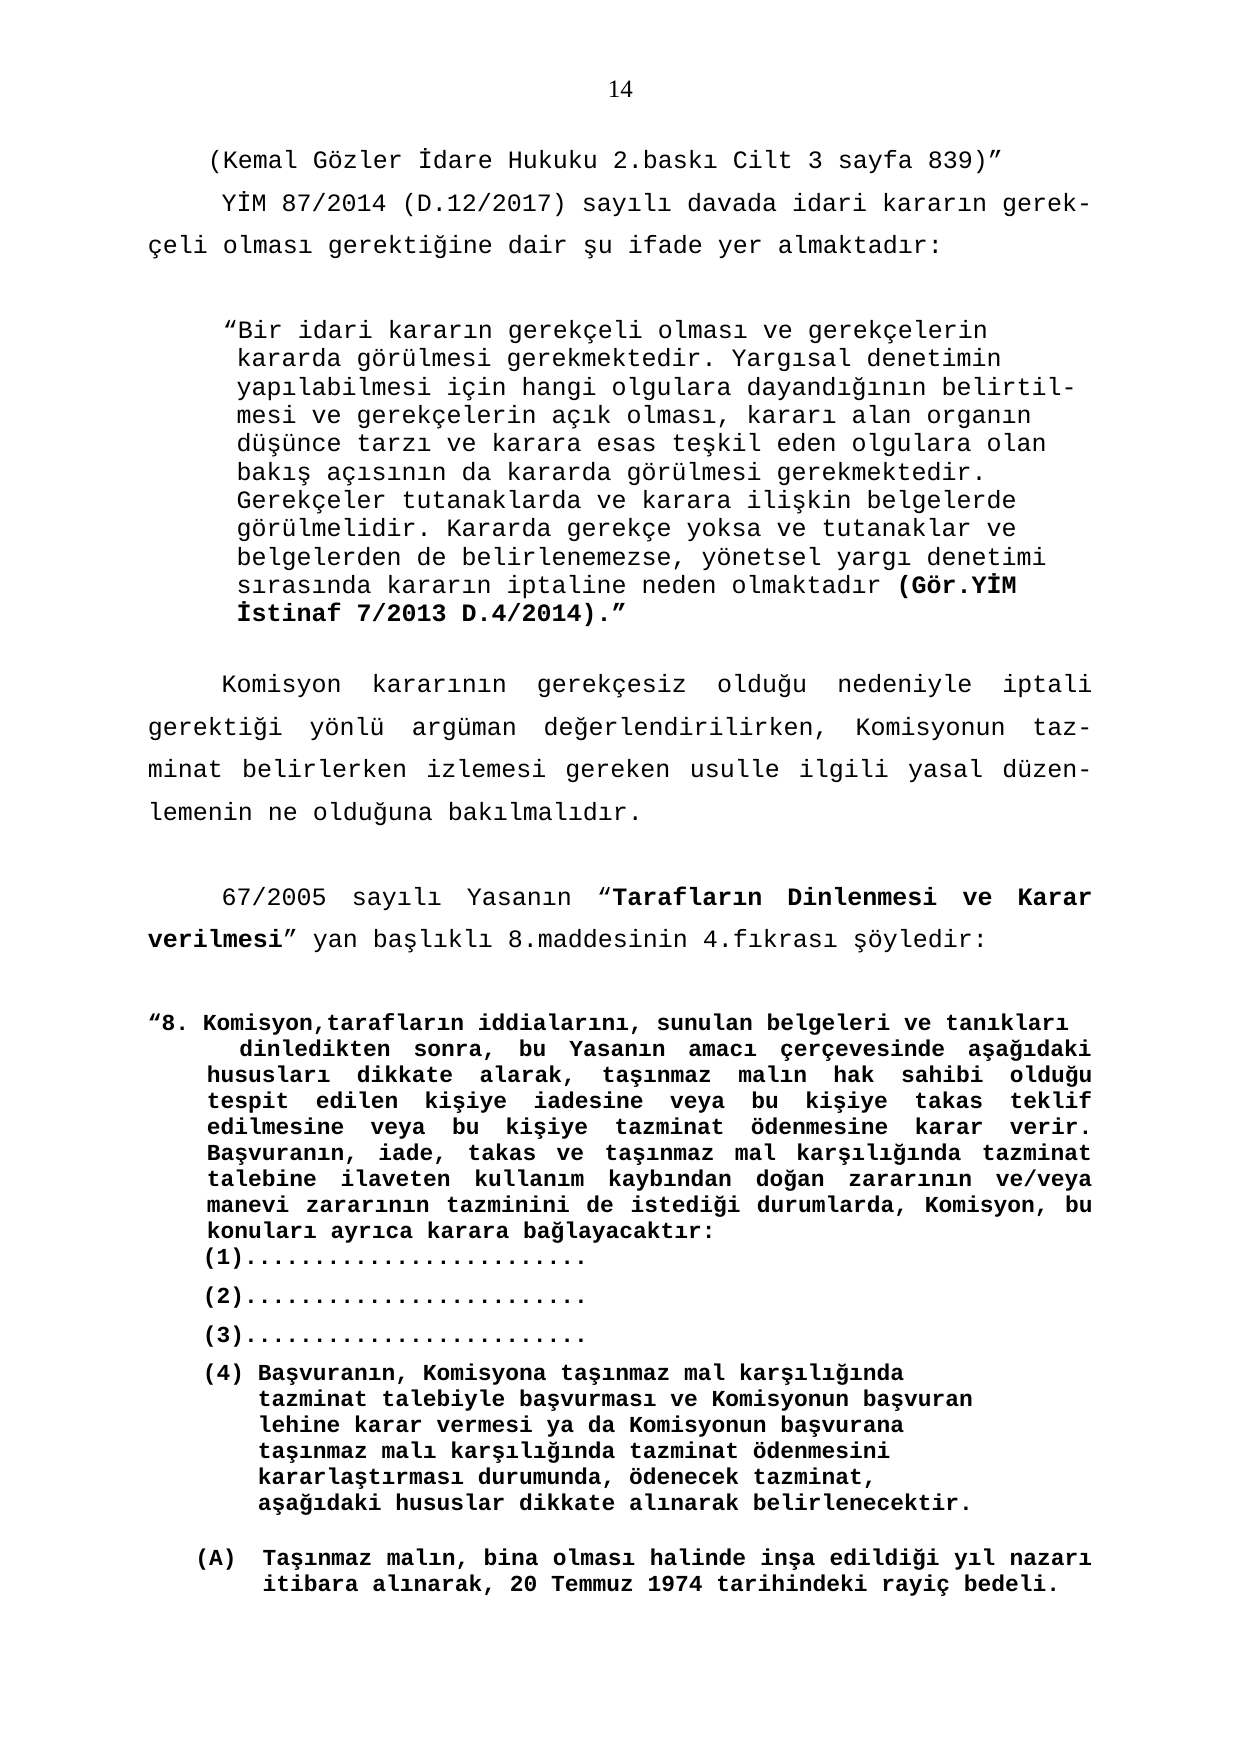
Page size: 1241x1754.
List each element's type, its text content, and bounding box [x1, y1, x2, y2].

text (2)......................... [148, 1284, 1093, 1310]
text lehine karar vermesi ya da Komisyonun başvurana [148, 1414, 1093, 1439]
text kararda görülmesi gerekmektedir. Yargısal denetimin [221, 346, 1093, 374]
text İstinaf 7/2013 D.4/2014).” [221, 601, 1093, 629]
text sırasında kararın iptaline neden olmaktadır (Gör.YİM [221, 573, 1093, 601]
text belgelerden de belirlenemezse, yönetsel yargı denetimi [221, 544, 1093, 573]
text (4) Başvuranın, Komisyona taşınmaz mal karşılığında [148, 1362, 1093, 1388]
text görülmelidir. Kararda gerekçe yoksa ve tutanaklar ve [221, 516, 1093, 544]
text Komisyon kararının gerekçesiz olduğu nedeniyle iptali gerektiği yönlü argüman değerlendirilirken, Komisyonun taz-minat belirlerken izlemesi gereken usulle ilgili yasal düzen-lemenin ne olduğuna bakılmalıdır. [148, 672, 1093, 828]
text yapılabilmesi için hangi olgulara dayandığının belirtil- [221, 374, 1093, 403]
text 67/2005 sayılı Yasanın “Tarafların Dinlenmesi ve Karar verilmesi” yan başlıklı 8.maddesinin 4.fıkrası şöyledir: [148, 884, 1093, 955]
table_header (A) [129, 1546, 251, 1598]
text dinledikten sonra, bu Yasanın amacı çerçevesinde aşağıdaki hususları dikkate alarak, taşınmaz malın hak sahibi olduğu tespit edilen kişiye iadesine veya bu kişiye takas teklif edilmesine veya bu kişiye tazminat ödenmesine karar verir. Başvuranın, iade, takas ve taşınmaz mal karşılığında tazminat talebine ilaveten kullanım kaybından doğan zararının ve/veya manevi zararının tazminini de istediği durumlarda, Komisyon, bu konuları ayrıca karara bağlayacaktır: [148, 1038, 1093, 1245]
text Gerekçeler tutanaklarda ve karara ilişkin belgelerde [221, 488, 1093, 516]
text “8. Komisyon,tarafların iddialarını, sunulan belgeleri ve tanıkları [148, 1012, 1093, 1038]
text taşınmaz malı karşılığında tazminat ödenmesini [148, 1439, 1093, 1466]
text (3)......................... [148, 1323, 1093, 1349]
text YİM 87/2014 (D.12/2017) sayılı davada idari kararın gerek-çeli olması gerektiğine dair şu ifade yer almaktadır: [148, 190, 1093, 261]
text mesi ve gerekçelerin açık olması, kararı alan organın [221, 403, 1093, 431]
table_header Taşınmaz malın, bina olması halinde inşa edildiği yıl nazarı itibara alınarak, 20 Temmuz 1974 tarihindeki rayiç bedeli. [251, 1546, 1104, 1598]
text bakış açısının da kararda görülmesi gerekmektedir. [221, 459, 1093, 488]
text “Bir idari kararın gerekçeli olması ve gerekçelerin [148, 318, 1093, 346]
text (1)......................... [148, 1245, 1093, 1271]
text tazminat talebiyle başvurması ve Komisyonun başvuran [148, 1388, 1093, 1414]
text aşağıdaki hususlar dikkate alınarak belirlenecektir. [148, 1491, 1093, 1517]
text düşünce tarzı ve karara esas teşkil eden olgulara olan [221, 431, 1093, 459]
text kararlaştırması durumunda, ödenecek tazminat, [148, 1466, 1093, 1491]
text (Kemal Gözler İdare Hukuku 2.baskı Cilt 3 sayfa 839)” [148, 148, 1093, 176]
